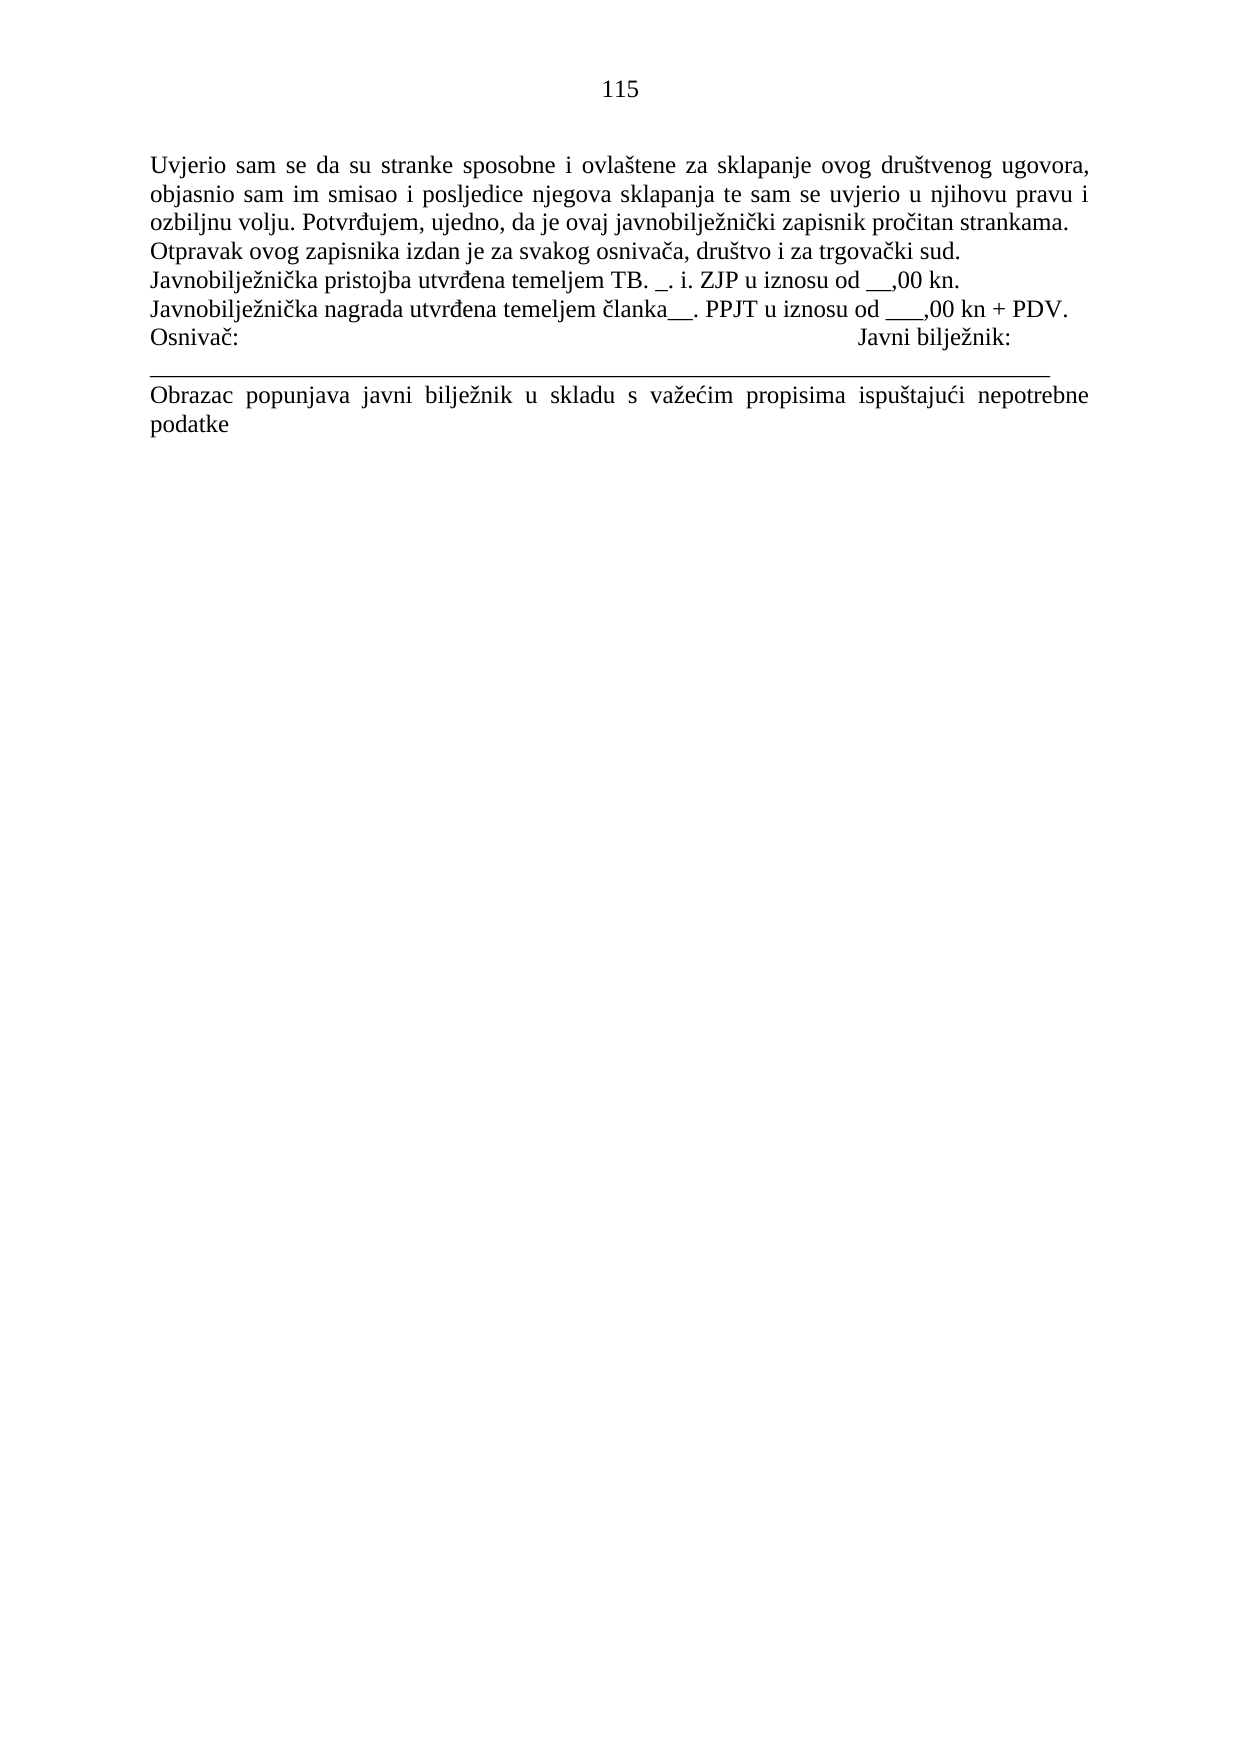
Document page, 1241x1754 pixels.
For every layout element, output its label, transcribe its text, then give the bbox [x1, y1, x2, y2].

text Osnivač: Javni bilježnik: [150, 322, 1090, 351]
text Otpravak ovog zapisnika izdan je za svakog osnivača, društvo i za trgovački sud. [150, 236, 1090, 265]
text ________________________________________________________________________ [150, 351, 1090, 380]
text Obrazac popunjava javni bilježnik u skladu s važećim propisima ispuštajući nepotrebne podatke [150, 380, 1090, 437]
text Javnobilježnička pristojba utvrđena temeljem TB. _. i. ZJP u iznosu od __,00 kn. [150, 265, 1090, 294]
text Javnobilježnička nagrada utvrđena temeljem članka__. PPJT u iznosu od ___,00 kn + PDV. [150, 294, 1090, 322]
text Uvjerio sam se da su stranke sposobne i ovlaštene za sklapanje ovog društvenog ugovora, objasnio sam im smisao i posljedice njegova sklapanja te sam se uvjerio u njihovu pravu i ozbiljnu volju. Potvrđujem, ujedno, da je ovaj javnobilježnički zapisnik pročitan strankama. [150, 150, 1090, 236]
